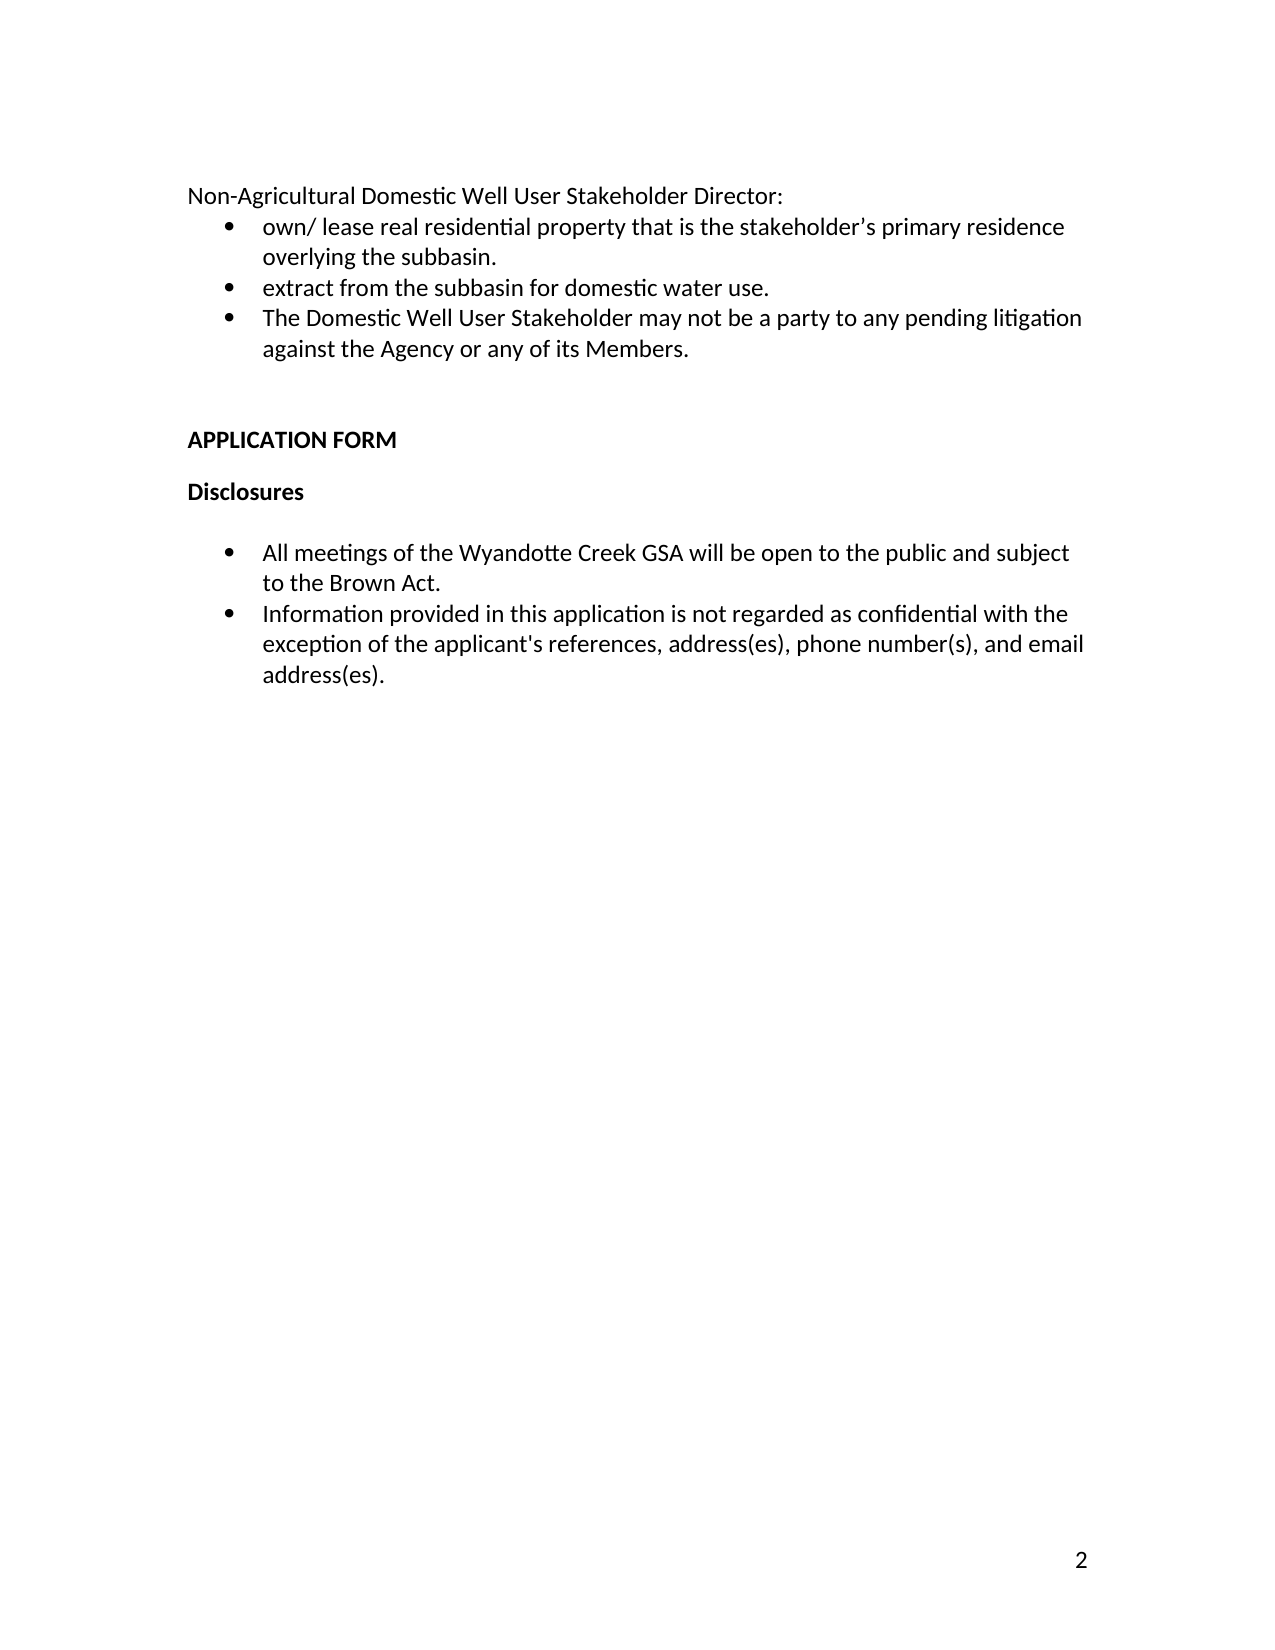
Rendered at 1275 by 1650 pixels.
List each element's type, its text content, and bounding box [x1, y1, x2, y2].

text Non-Agricultural Domestic Well User Stakeholder Director: [187, 181, 1087, 211]
list All meetings of the Wyandotte Creek GSA will be open to the public and subject to the Brown Act. [225, 537, 1087, 598]
list Information provided in this application is not regarded as confidential with the exception of the applicant's references, address(es), phone number(s), and email address(es). [225, 598, 1087, 690]
subtitle Disclosures [187, 476, 1087, 507]
list own/ lease real residential property that is the stakeholder’s primary residence overlying the subbasin. [225, 211, 1087, 272]
list The Domestic Well User Stakeholder may not be a party to any pending litigation against the Agency or any of its Members. [225, 303, 1087, 364]
text APPLICATION FORM [187, 425, 1087, 455]
list extract from the subbasin for domestic water use. [225, 272, 1087, 303]
